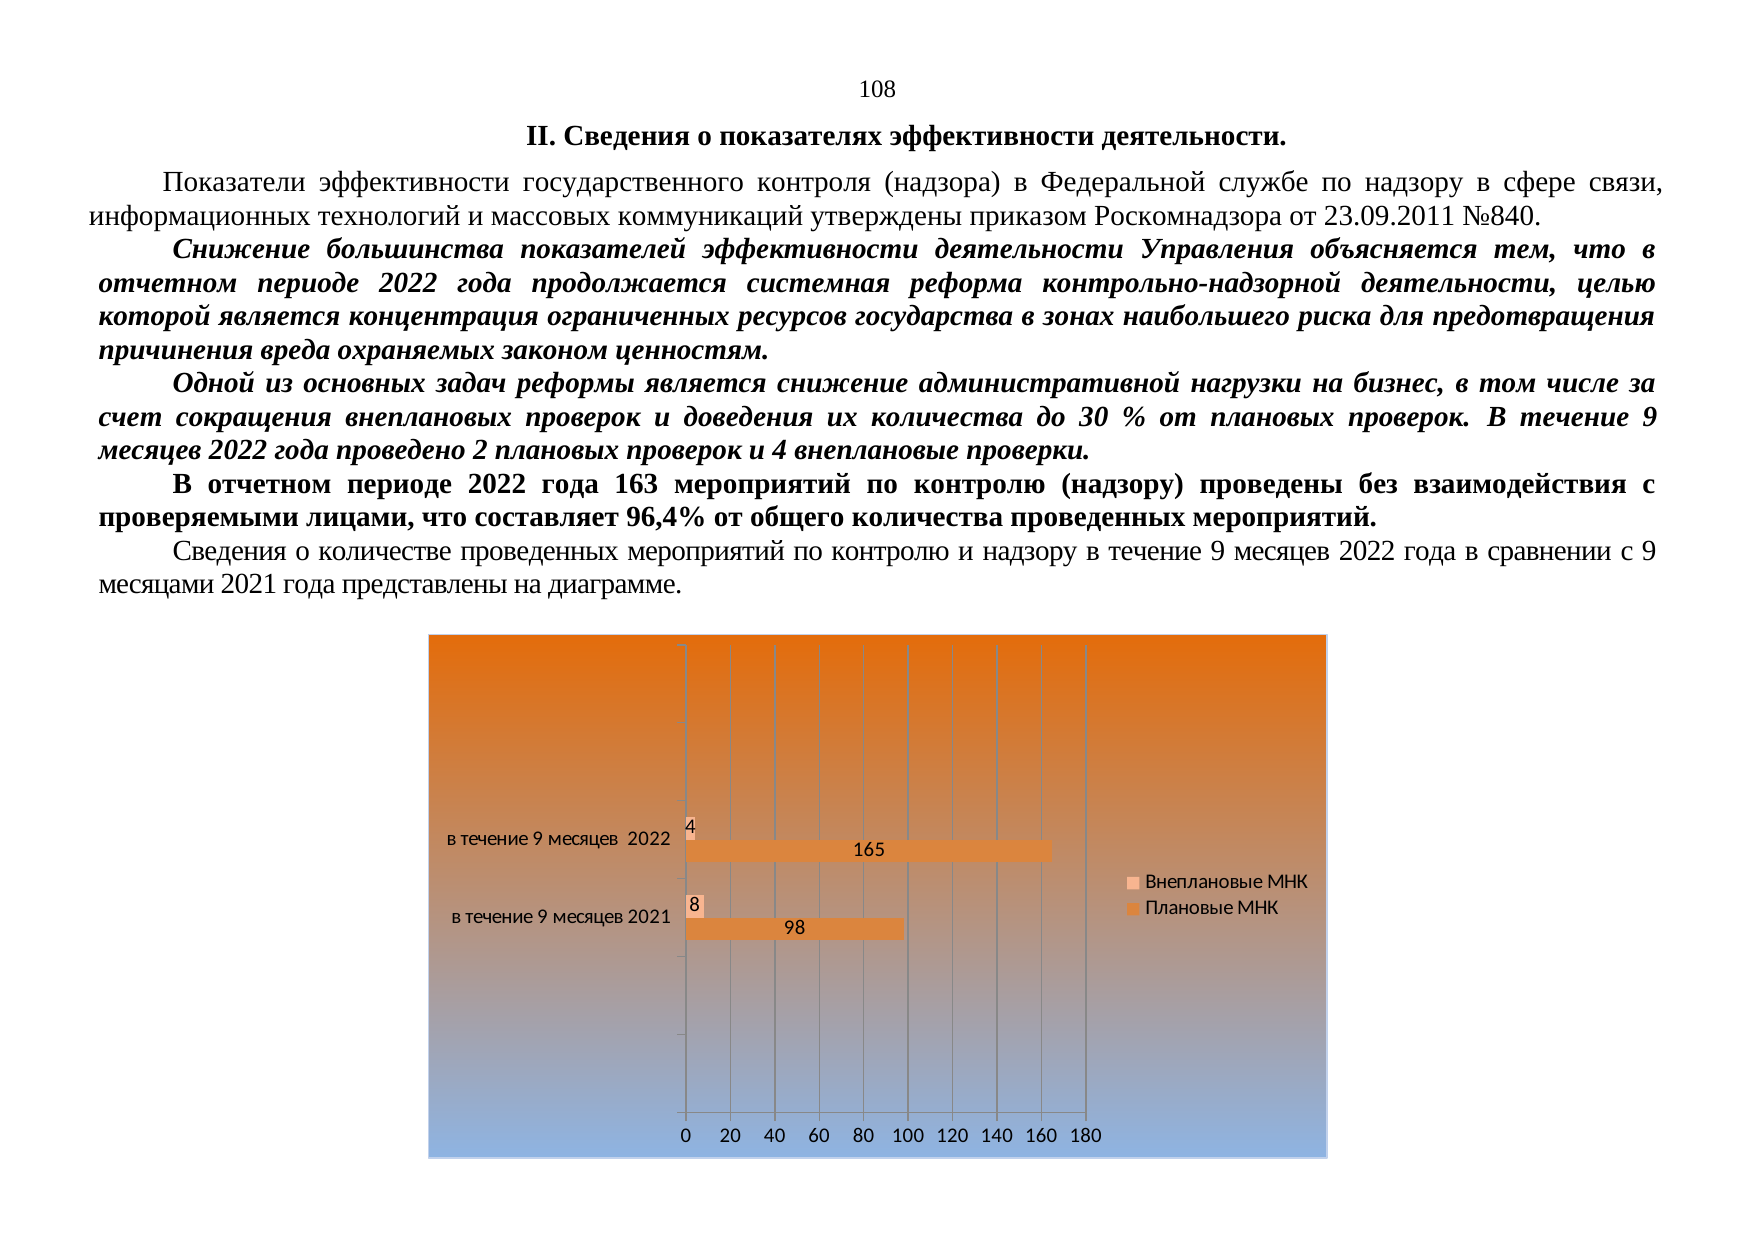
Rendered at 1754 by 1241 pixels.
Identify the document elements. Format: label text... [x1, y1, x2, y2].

table_header Снижение большинства показателей эффективности деятельности Управления объясняется тем, что в отчетном периоде 2022 года продолжается системная реформа контрольно-надзорной деятельности, целью которой является концентрация ограниченных ресурсов государства в зонах наибольшего риска для предотвращения причинения вреда охраняемых законом ценностям. Одной из основных задач реформы является снижение административной нагрузки на бизнес, в том числе за счет сокращения внеплановых проверок и доведения их количества до 30 % от плановых проверок. В течение 9 месяцев 2022 года проведено 2 плановых проверок и 4 внеплановые проверки. В отчетном периоде 2022 года 163 мероприятий по контролю (надзору) проведены без взаимодействия с проверяемыми лицами, что составляет 96,4% от общего количества проведенных мероприятий. Сведения о количестве проведенных мероприятий по контролю и надзору в течение 9 месяцев 2022 года в сравнении с 9 месяцами 2021 года представлены на диаграмме. [87, 231, 1669, 1159]
text II. Сведения о показателях эффективности деятельности. [89, 118, 1665, 152]
text Показатели эффективности государственного контроля (надзора) в Федеральной службе по надзору в сфере связи, информационных технологий и массовых коммуникаций утверждены приказом Роскомнадзора от 23.09.2011 №840. [89, 164, 1665, 231]
